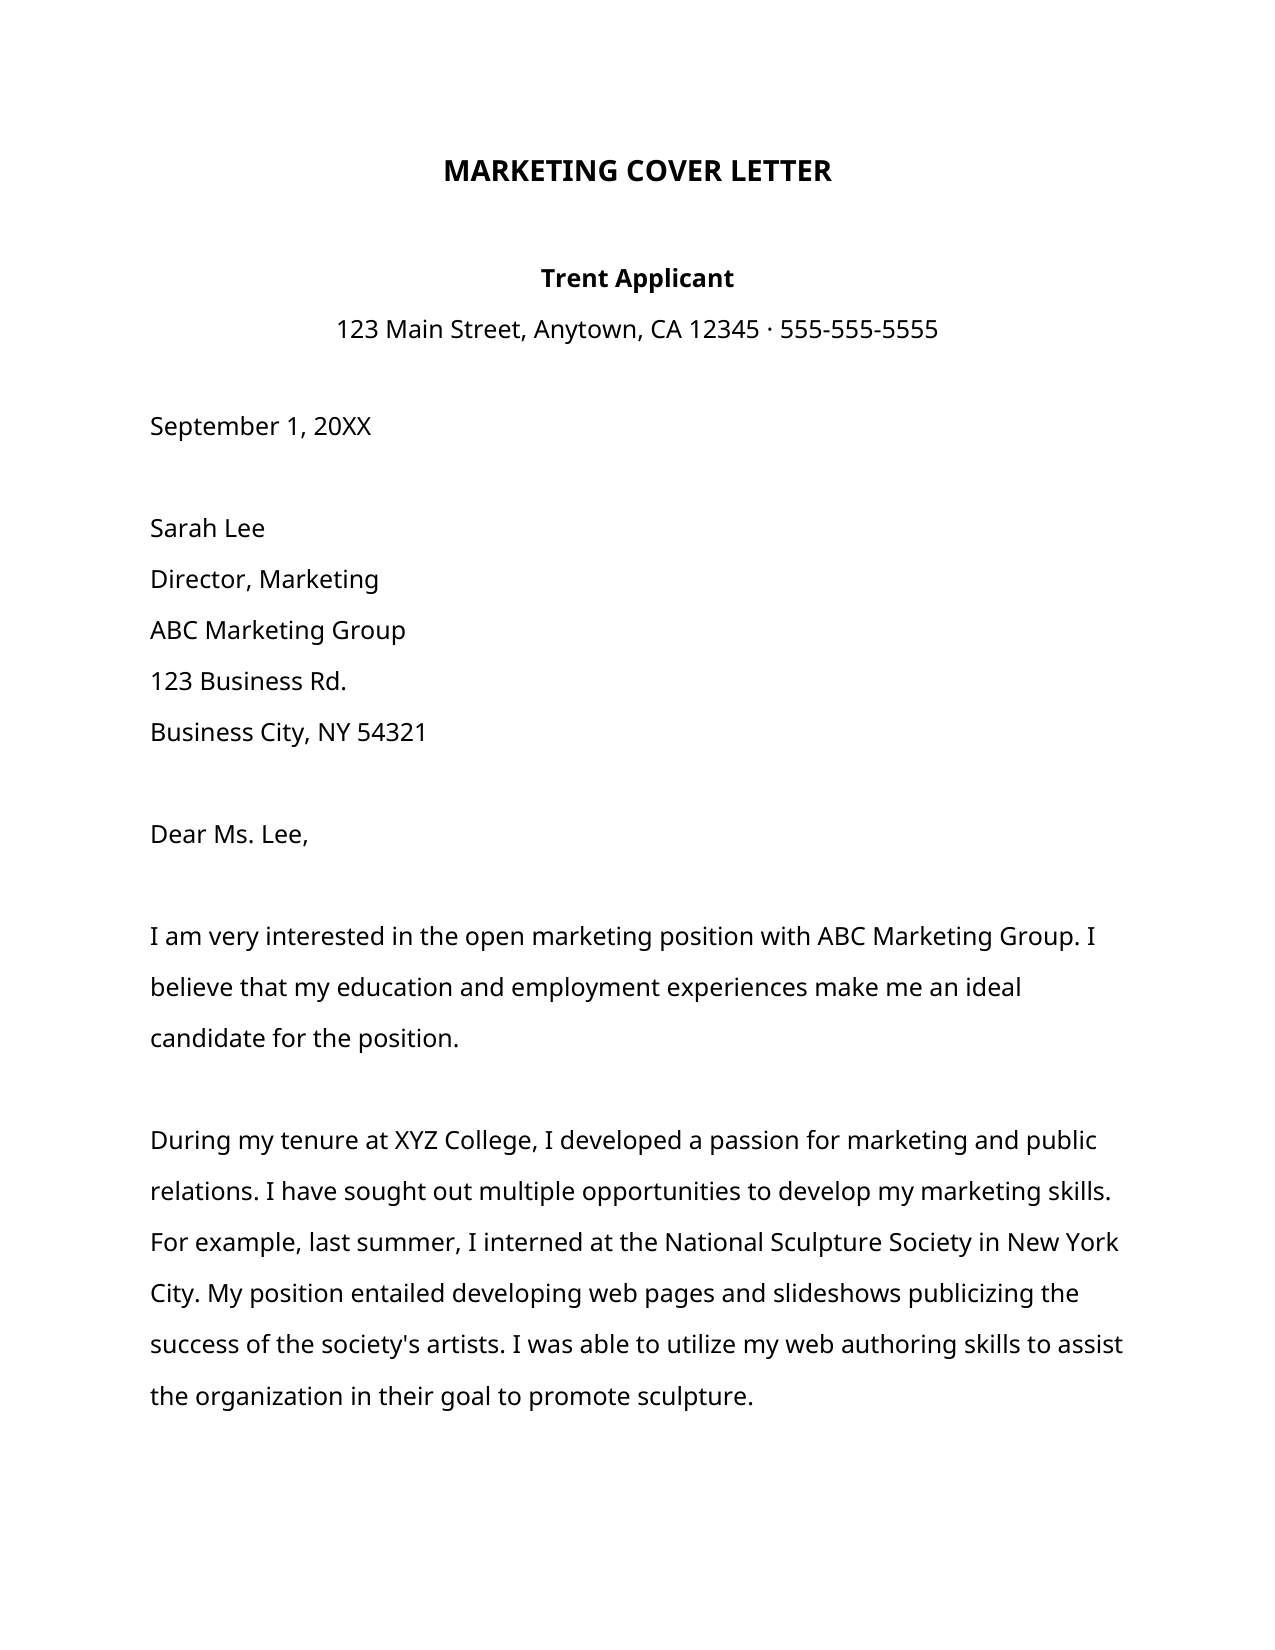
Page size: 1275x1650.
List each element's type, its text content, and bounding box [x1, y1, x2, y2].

text 123 Main Street, Anytown, CA 12345 · 555-555-5555 [150, 312, 1125, 346]
text ABC Marketing Group [150, 612, 1125, 647]
text 123 Business Rd. [150, 663, 1125, 698]
text MARKETING COVER LETTER [150, 150, 1125, 190]
text Trent Applicant [150, 261, 1125, 294]
text During my tenure at XYZ College, I developed a passion for marketing and public relations. I have sought out multiple opportunities to develop my marketing skills. For example, last summer, I interned at the National Sculpture Society in New York City. My position entailed developing web pages and slideshows publicizing the success of the society's artists. I was able to utilize my web authoring skills to assist the organization in their goal to promote sculpture. [150, 1123, 1125, 1412]
text Sarah Lee [150, 510, 1125, 544]
text Director, Marketing [150, 561, 1125, 596]
text I am very interested in the open marketing position with ABC Marketing Group. I believe that my education and employment experiences make me an ideal candidate for the position. [150, 919, 1125, 1055]
text Dear Ms. Lee, [150, 817, 1125, 851]
text September 1, 20XX [150, 408, 1125, 442]
text Business City, NY 54321 [150, 714, 1125, 749]
